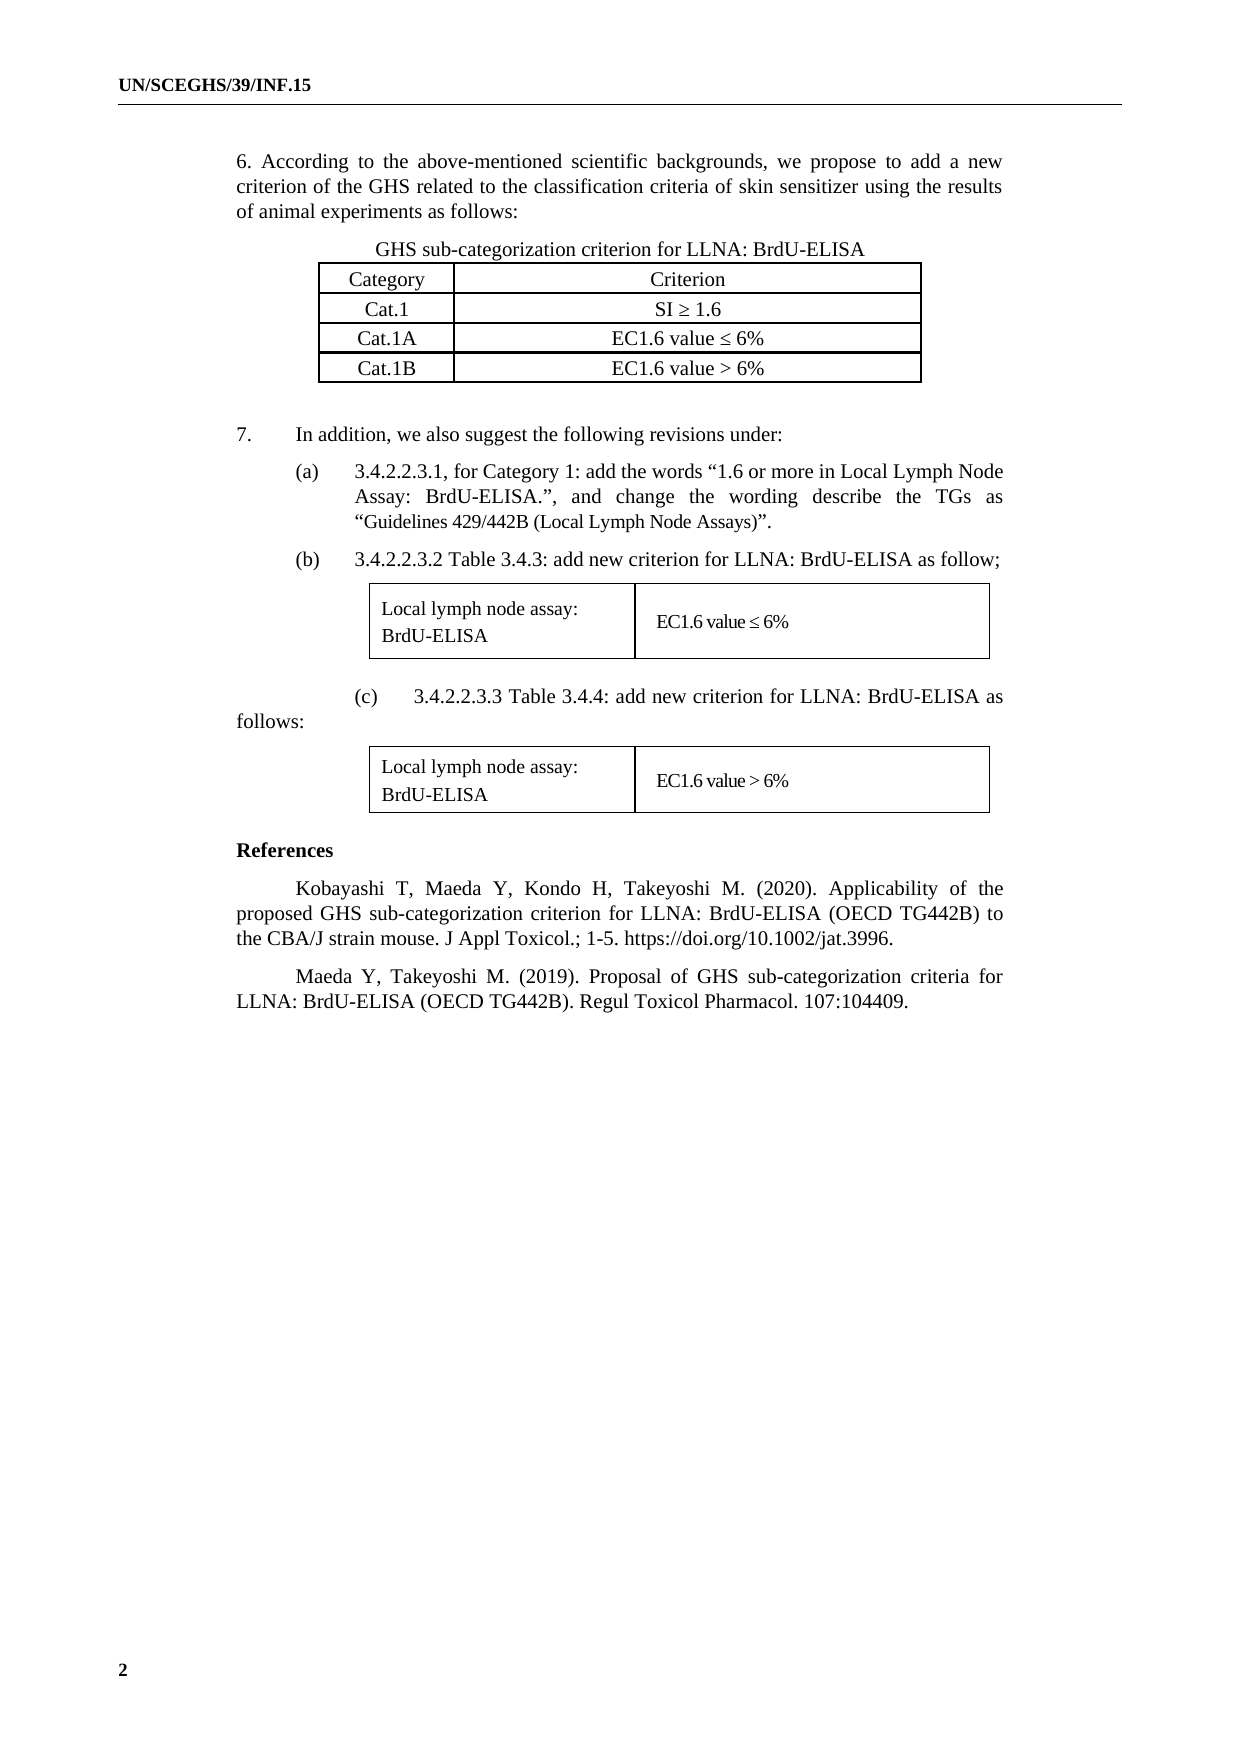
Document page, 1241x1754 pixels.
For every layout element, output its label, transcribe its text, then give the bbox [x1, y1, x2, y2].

table_header Category [320, 264, 453, 292]
table_header EC1.6 value > 6% [636, 747, 989, 812]
table_header EC1.6 value ≤ 6% [636, 584, 989, 657]
table_header Local lymph node assay: BrdU-ELISA [370, 747, 634, 812]
text (c) 3.4.2.2.3.3 Table 3.4.4: add new criterion for LLNA: BrdU-ELISA as follows: [236, 683, 1004, 733]
text (a) 3.4.2.2.3.1, for Category 1: add the words “1.6 or more in Local Lymph Node Assay: BrdU-ELISA.”, and change the wording describe the TGs as “Guidelines 429/442B (Local Lymph Node Assays)”. [295, 458, 1004, 533]
table_header Local lymph node assay: BrdU-ELISA [370, 584, 634, 657]
table_header Criterion [455, 264, 920, 292]
table_cell Cat.1 [320, 294, 453, 322]
text Maeda Y, Takeyoshi M. (2019). Proposal of GHS sub-categorization criteria for LLNA: BrdU-ELISA (OECD TG442B). Regul Toxicol Pharmacol. 107:104409. [236, 963, 1004, 1013]
text References [118, 838, 1004, 863]
text Kobayashi T, Maeda Y, Kondo H, Takeyoshi M. (2020). Applicability of the proposed GHS sub-categorization criterion for LLNA: BrdU-ELISA (OECD TG442B) to the CBA/J strain mouse. J Appl Toxicol.; 1-5. https://doi.org/10.1002/jat.3996. [236, 875, 1004, 950]
text (b) 3.4.2.2.3.2 Table 3.4.3: add new criterion for LLNA: BrdU-ELISA as follow; [295, 546, 1004, 571]
table_cell EC1.6 value ≤ 6% [455, 324, 920, 351]
table_cell Cat.1A [320, 324, 453, 351]
table_cell Cat.1B [320, 354, 453, 381]
text 6. According to the above-mentioned scientific backgrounds, we propose to add a new criterion of the GHS related to the classification criteria of skin sensitizer using the results of animal experiments as follows: [236, 148, 1004, 223]
text GHS sub-categorization criterion for LLNA: BrdU-ELISA [118, 235, 1122, 262]
table_cell EC1.6 value > 6% [455, 354, 920, 381]
table_cell SI ≥ 1.6 [455, 294, 920, 322]
text 7. In addition, we also suggest the following revisions under: [236, 421, 1004, 446]
